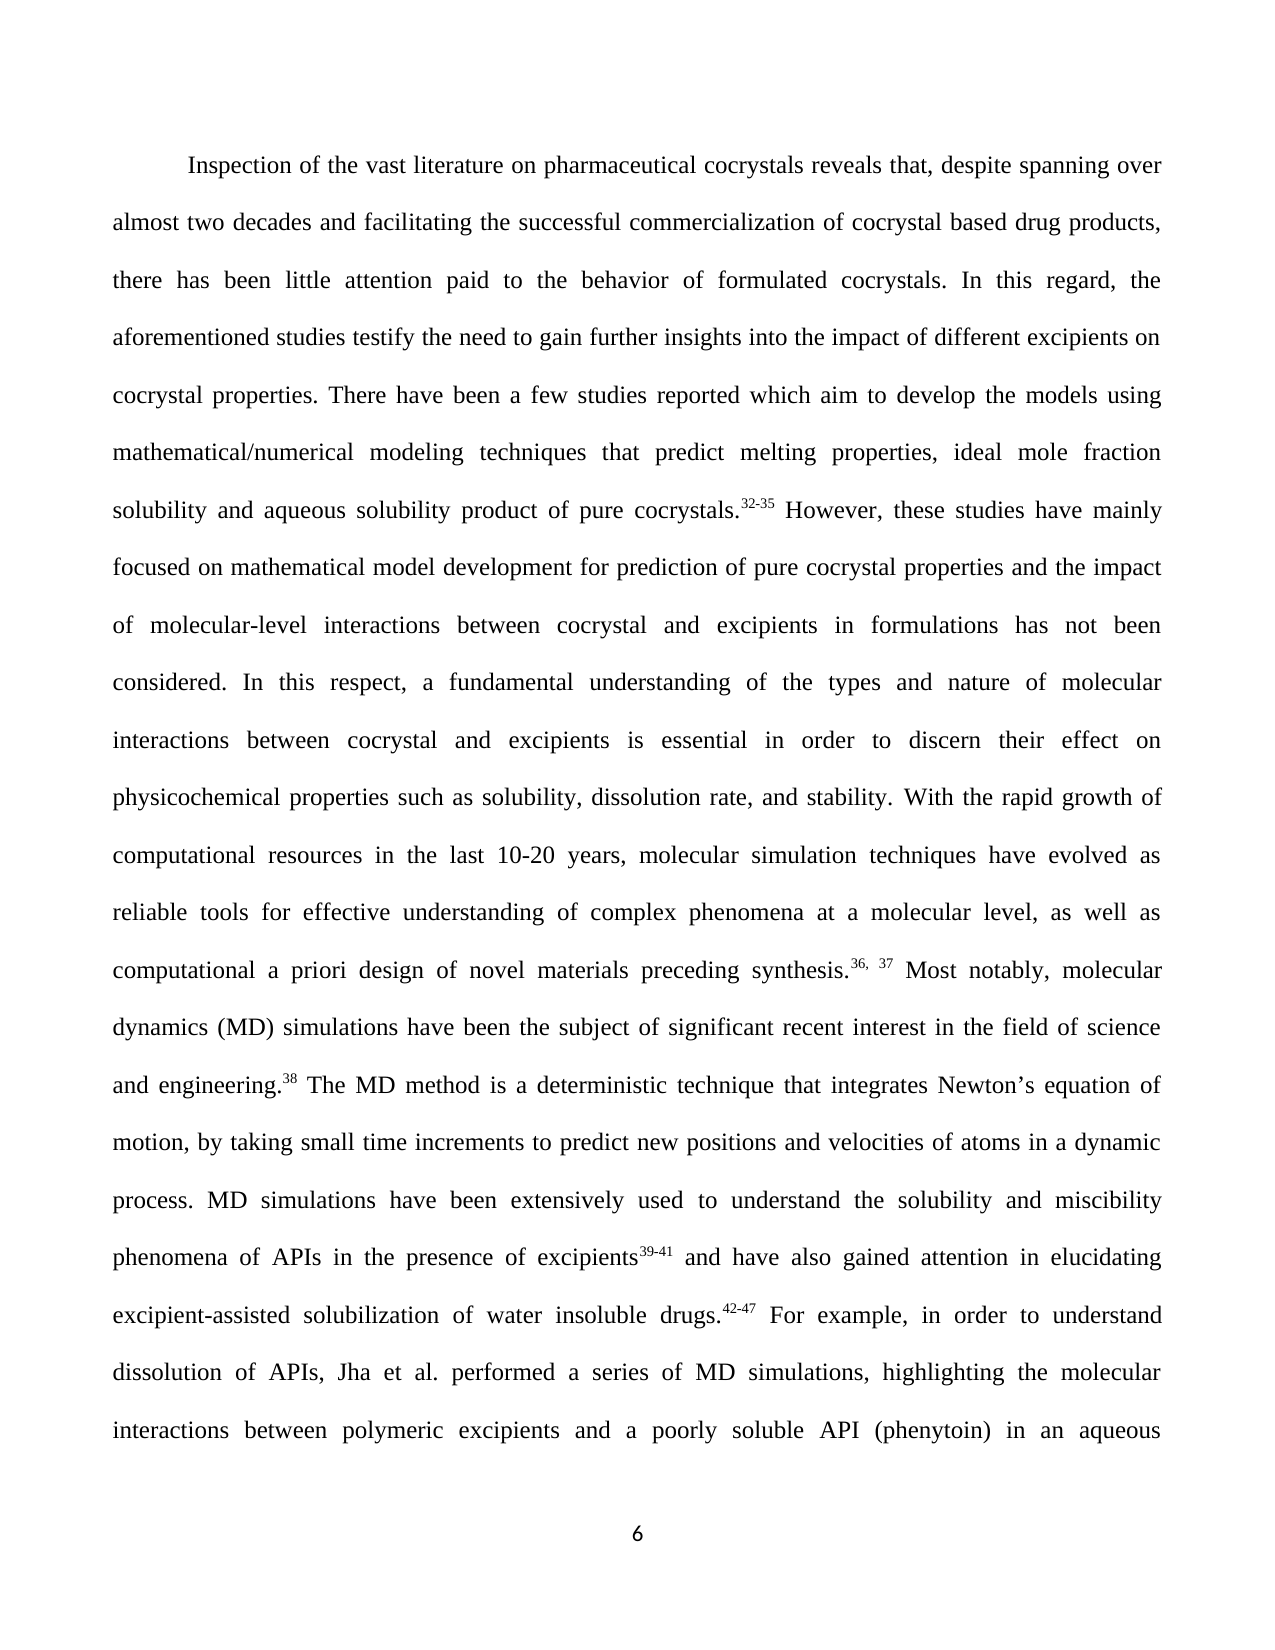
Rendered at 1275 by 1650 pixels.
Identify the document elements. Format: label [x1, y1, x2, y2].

text [112, 150, 1162, 1444]
